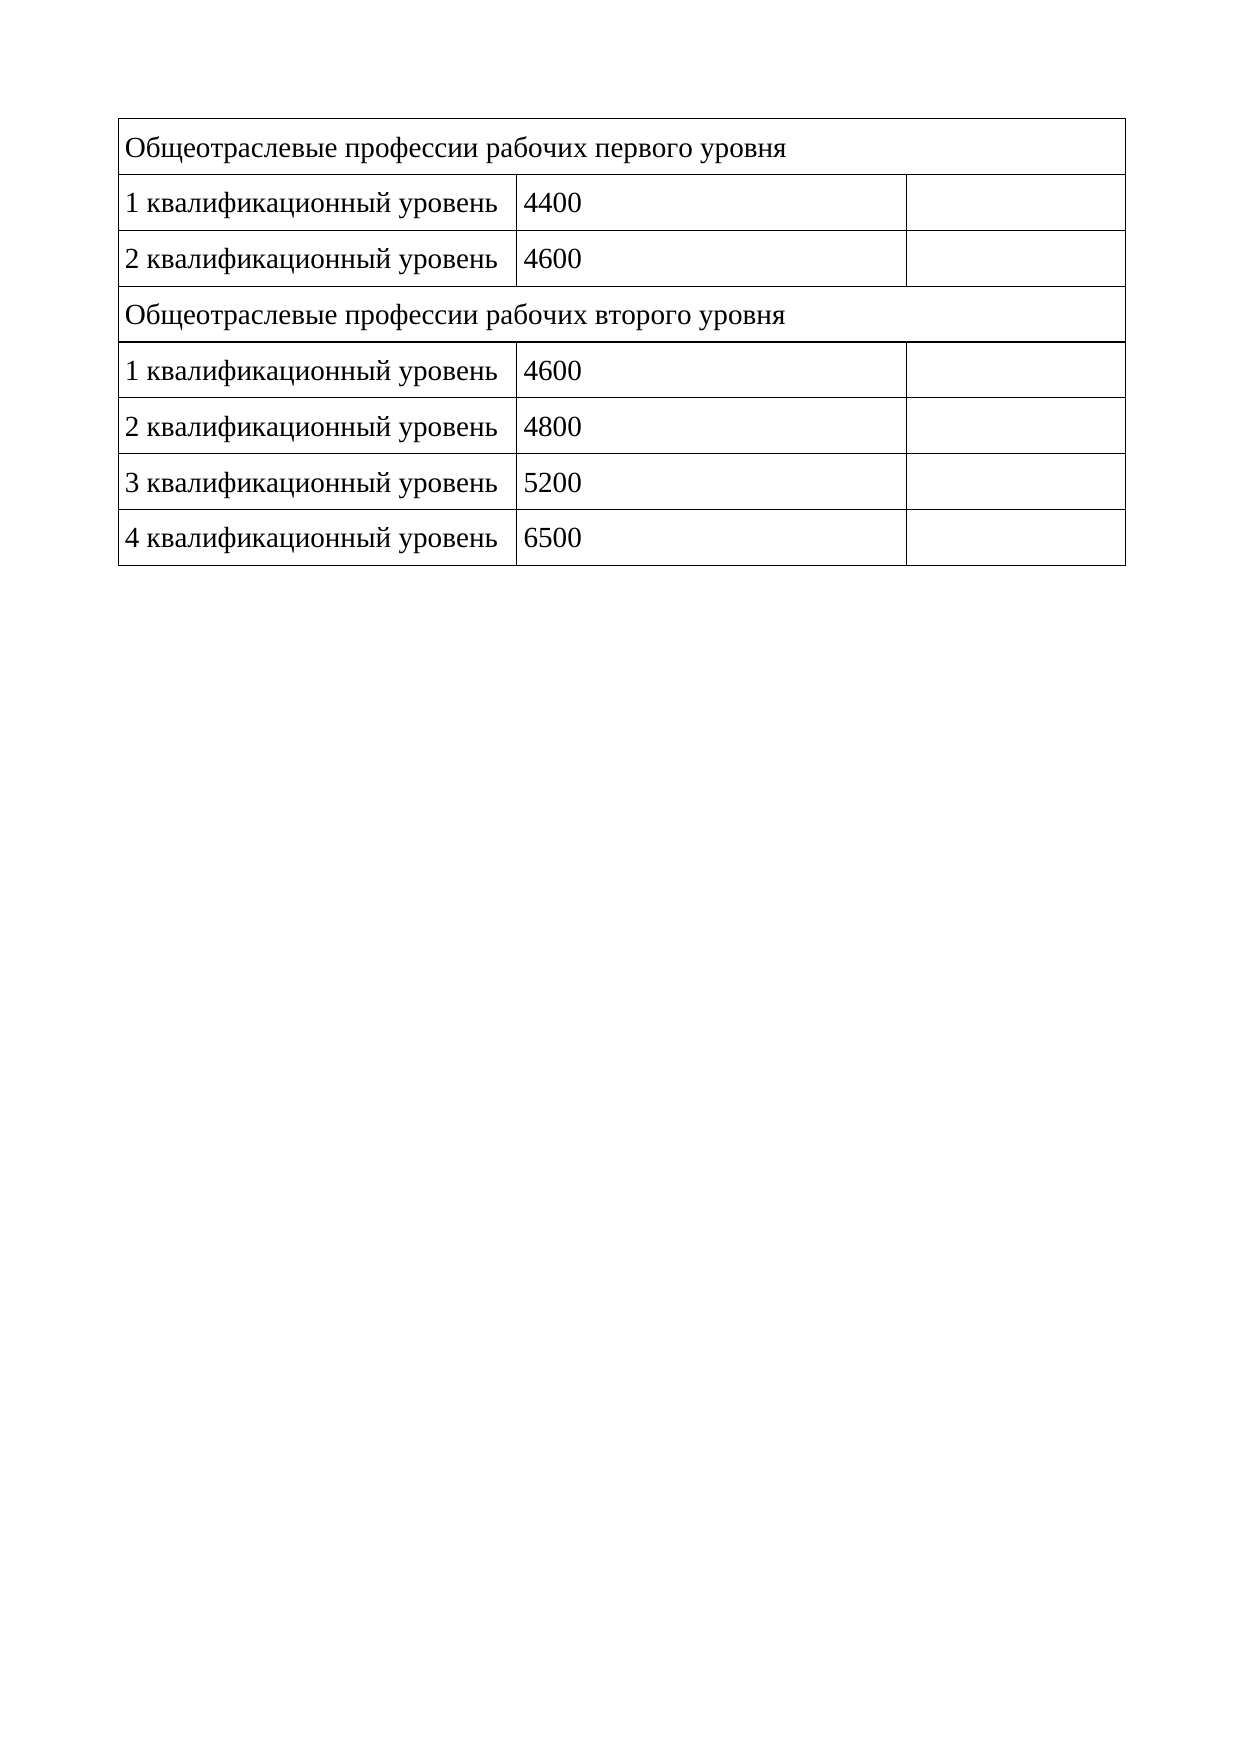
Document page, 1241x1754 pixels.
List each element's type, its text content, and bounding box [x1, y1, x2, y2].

table_cell Общеотраслевые профессии рабочих первого уровня [119, 119, 1125, 174]
table_cell 4400 [517, 175, 906, 230]
table_cell [907, 510, 1125, 565]
table_cell 1 квалификационный уровень [119, 175, 516, 230]
table_cell 5200 [517, 454, 906, 509]
table_cell [907, 398, 1125, 453]
table_cell 1 квалификационный уровень [119, 343, 516, 397]
table_cell [907, 175, 1125, 230]
table_cell Общеотраслевые профессии рабочих второго уровня [119, 287, 1125, 341]
table_cell 2 квалификационный уровень [119, 231, 516, 286]
table_cell 3 квалификационный уровень [119, 454, 516, 509]
table_cell 4800 [517, 398, 906, 453]
table_cell [907, 343, 1125, 397]
table_cell [907, 454, 1125, 509]
table_cell [907, 231, 1125, 286]
table_cell 6500 [517, 510, 906, 565]
table_cell 4600 [517, 231, 906, 286]
table_cell 2 квалификационный уровень [119, 398, 516, 453]
table_cell 4 квалификационный уровень [119, 510, 516, 565]
table_cell 4600 [517, 343, 906, 397]
